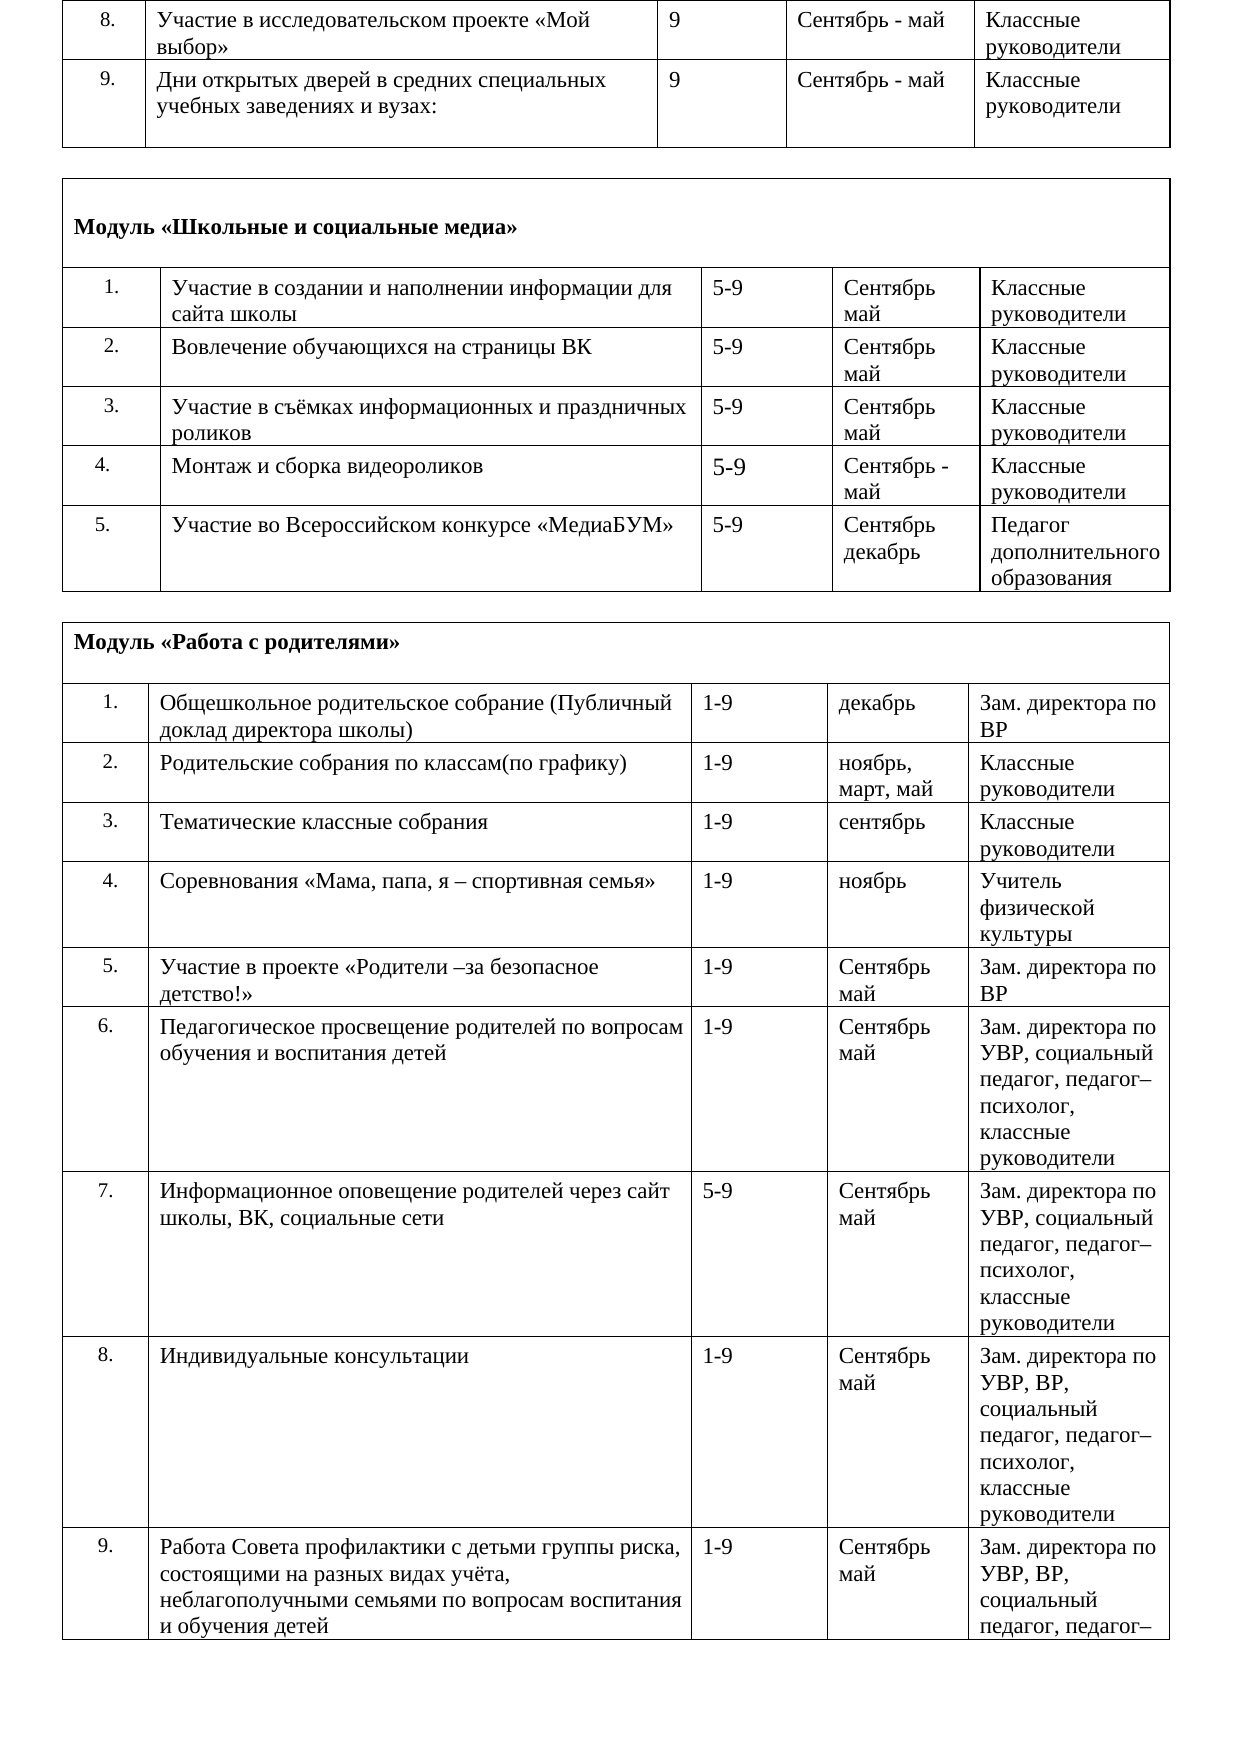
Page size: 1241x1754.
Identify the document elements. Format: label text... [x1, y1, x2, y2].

table_cell 7. [63, 1172, 148, 1336]
table_header [828, 623, 968, 683]
table_cell 1-9 [692, 684, 827, 742]
table_cell Участие в создании и наполнении информации для сайта школы [161, 268, 701, 327]
table_cell Сентябрь - май [787, 1, 974, 59]
table_cell 4. [63, 862, 148, 947]
table_cell Соревнования «Мама, папа, я – спортивная семья» [149, 862, 691, 947]
table_cell Классные руководители [981, 446, 1169, 505]
table_cell Тематические классные собрания [149, 803, 691, 861]
table_cell Участие во Всероссийском конкурсе «МедиаБУМ» [161, 506, 701, 591]
table_cell 8. [63, 1337, 148, 1527]
table_cell Монтаж и сборка видеороликов [161, 446, 701, 505]
table_cell 5-9 [702, 446, 832, 505]
table_cell 5-9 [702, 328, 832, 386]
table_header [969, 623, 1169, 683]
table_cell 9. [63, 1528, 148, 1639]
table_cell 9 [658, 1, 786, 59]
table_cell Участие в проекте «Родители –за безопасное детство!» [149, 948, 691, 1006]
table_cell Учитель физической культуры [969, 862, 1169, 947]
table_cell ноябрь, март, май [828, 743, 968, 802]
table_cell ноябрь [828, 862, 968, 947]
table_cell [975, 1, 1169, 59]
table_cell 1-9 [692, 862, 827, 947]
table_header [833, 179, 980, 267]
table_cell Классные руководители [981, 268, 1169, 327]
table_cell 9. [63, 60, 145, 147]
table_cell сентябрь [828, 803, 968, 861]
table_cell Зам. директора по ВР [969, 684, 1169, 742]
table_cell Сентябрь май [828, 1337, 968, 1527]
table_cell 9 [658, 60, 786, 147]
table_cell 4. [63, 446, 160, 505]
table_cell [975, 60, 1169, 147]
table_cell Классные руководители [981, 328, 1169, 386]
table_cell 8. [63, 1, 145, 59]
table_cell 5-9 [692, 1172, 827, 1336]
table_cell Сентябрь - май [833, 446, 979, 505]
table_cell Сентябрь май [828, 1007, 968, 1171]
table_cell 5-9 [702, 387, 832, 445]
table_cell Классные руководители [969, 743, 1169, 802]
table_cell Сентябрь май [833, 387, 979, 445]
table_cell Общешкольное родительское собрание (Публичный доклад директора школы) [149, 684, 691, 742]
table_cell 1-9 [692, 1528, 827, 1639]
table_header [691, 623, 827, 683]
table_cell Сентябрь май [828, 1172, 968, 1336]
table_cell Индивидуальные консультации [149, 1337, 691, 1527]
table_cell Сентябрь май [828, 948, 968, 1006]
table_cell 2. [63, 328, 160, 386]
table_header [980, 179, 1169, 267]
table_cell Сентябрь май [833, 268, 979, 327]
table_cell 1. [63, 268, 160, 327]
table_cell 2. [63, 743, 148, 802]
table_cell Вовлечение обучающихся на страницы ВК [161, 328, 701, 386]
table_cell Сентябрь май [833, 328, 979, 386]
table_cell 5. [63, 506, 160, 591]
table_cell Педагогическое просвещение родителей по вопросам обучения и воспитания детей [149, 1007, 691, 1171]
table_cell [149, 1528, 691, 1639]
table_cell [969, 1528, 1169, 1639]
table_cell 1-9 [692, 1337, 827, 1527]
table_header [701, 179, 832, 267]
table_header Модуль «Школьные и социальные медиа» [63, 179, 701, 267]
table_cell Дни открытых дверей в средних специальных учебных заведениях и вузах: [146, 60, 657, 147]
table_cell Участие в исследовательском проекте «Мой выбор» [146, 1, 657, 59]
table_cell Классные руководители [969, 803, 1169, 861]
table_cell Информационное оповещение родителей через сайт школы, ВК, социальные сети [149, 1172, 691, 1336]
table_cell 3. [63, 803, 148, 861]
table_cell Зам. директора по УВР, социальный педагог, педагог– психолог, классные руководители [969, 1172, 1169, 1336]
table_cell декабрь [828, 684, 968, 742]
table_cell Сентябрь декабрь [833, 506, 979, 591]
table_cell Сентябрь май [828, 1528, 968, 1639]
table_cell 5. [63, 948, 148, 1006]
table_cell 1. [63, 684, 148, 742]
table_cell Сентябрь - май [787, 60, 974, 147]
table_cell Родительские собрания по классам(по графику) [149, 743, 691, 802]
table_cell 3. [63, 387, 160, 445]
table_cell 6. [63, 1007, 148, 1171]
table_cell 1-9 [692, 743, 827, 802]
table_cell 1-9 [692, 1007, 827, 1171]
table_cell 1-9 [692, 803, 827, 861]
table_cell 1-9 [692, 948, 827, 1006]
table_cell Классные руководители [981, 387, 1169, 445]
table_cell Зам. директора по УВР, социальный педагог, педагог– психолог, классные руководители [969, 1007, 1169, 1171]
table_header Модуль «Работа с родителями» [63, 623, 691, 683]
table_cell 5-9 [702, 268, 832, 327]
table_cell Педагог дополнительного образования [981, 506, 1169, 591]
table_cell Участие в съёмках информационных и праздничных роликов [161, 387, 701, 445]
table_cell Зам. директора по ВР [969, 948, 1169, 1006]
table_cell 5-9 [702, 506, 832, 591]
table_cell Зам. директора по УВР, ВР, социальный педагог, педагог– психолог, классные руководители [969, 1337, 1169, 1527]
